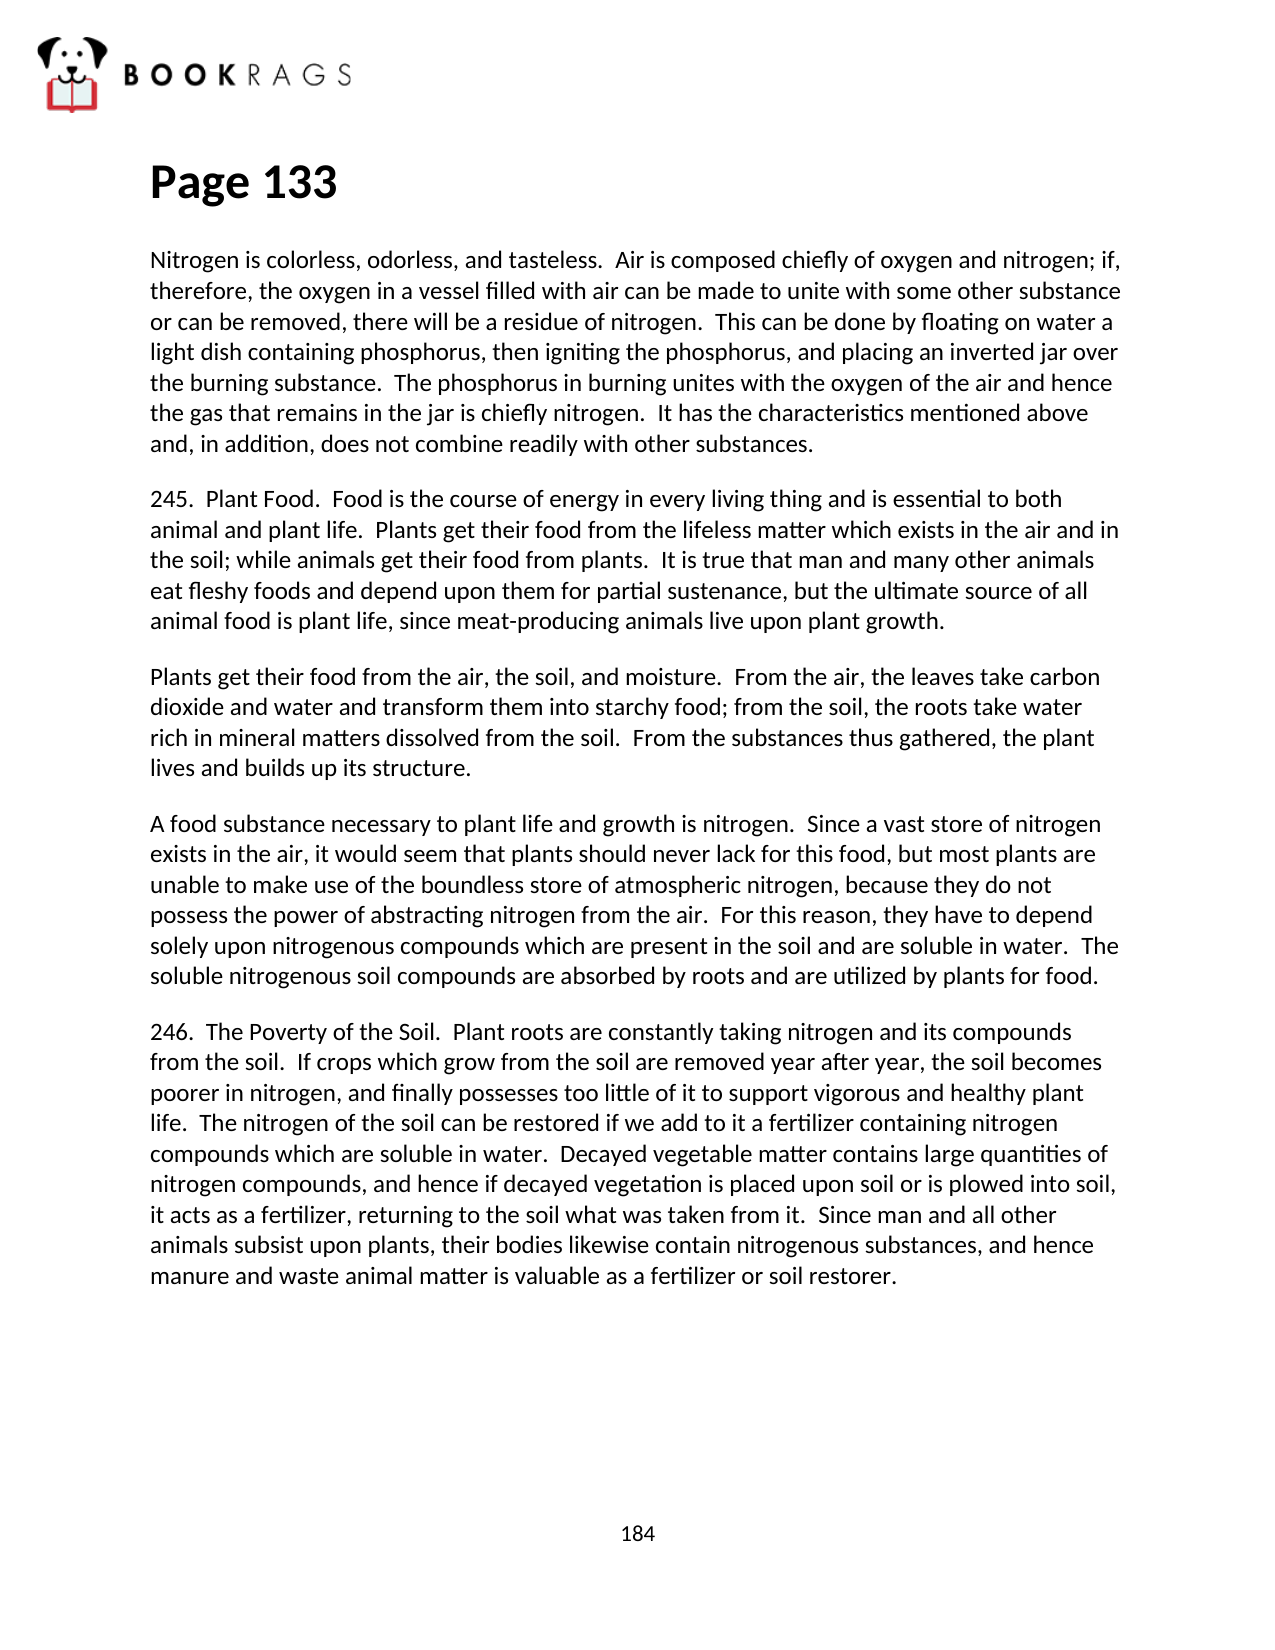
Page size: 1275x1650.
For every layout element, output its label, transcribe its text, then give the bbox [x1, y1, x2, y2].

text Page 133 [150, 150, 1125, 211]
text 245. Plant Food. Food is the course of energy in every living thing and is essential to both animal and plant life. Plants get their food from the lifeless matter which exists in the air and in the soil; while animals get their food from plants. It is true that man and many other animals eat fleshy foods and depend upon them for partial sustenance, but the ultimate source of all animal food is plant life, since meat-producing animals live upon plant growth. [150, 483, 1125, 636]
text A food substance necessary to plant life and growth is nitrogen. Since a vast store of nitrogen exists in the air, it would seem that plants should never lack for this food, but most plants are unable to make use of the boundless store of atmospheric nitrogen, because they do not possess the power of abstracting nitrogen from the air. For this reason, they have to depend solely upon nitrogenous compounds which are present in the soil and are soluble in water. The soluble nitrogenous soil compounds are absorbed by roots and are utilized by plants for food. [150, 808, 1125, 991]
text 246. The Poverty of the Soil. Plant roots are constantly taking nitrogen and its compounds from the soil. If crops which grow from the soil are removed year after year, the soil becomes poorer in nitrogen, and finally possesses too little of it to support vigorous and healthy plant life. The nitrogen of the soil can be restored if we add to it a fertilizer containing nitrogen compounds which are soluble in water. Decayed vegetable matter contains large quantities of nitrogen compounds, and hence if decayed vegetation is placed upon soil or is plowed into soil, it acts as a fertilizer, returning to the soil what was taken from it. Since man and all other animals subsist upon plants, their bodies likewise contain nitrogenous substances, and hence manure and waste animal matter is valuable as a fertilizer or soil restorer. [150, 1016, 1125, 1291]
picture [37, 37, 351, 113]
text Nitrogen is colorless, odorless, and tasteless. Air is composed chiefly of oxygen and nitrogen; if, therefore, the oxygen in a vessel filled with air can be made to unite with some other substance or can be removed, there will be a residue of nitrogen. This can be done by floating on water a light dish containing phosphorus, then igniting the phosphorus, and placing an inverted jar over the burning substance. The phosphorus in burning unites with the oxygen of the air and hence the gas that remains in the jar is chiefly nitrogen. It has the characteristics mentioned above and, in addition, does not combine readily with other substances. [150, 244, 1125, 458]
text Plants get their food from the air, the soil, and moisture. From the air, the leaves take carbon dioxide and water and transform them into starchy food; from the soil, the roots take water rich in mineral matters dissolved from the soil. From the substances thus gathered, the plant lives and builds up its structure. [150, 661, 1125, 783]
